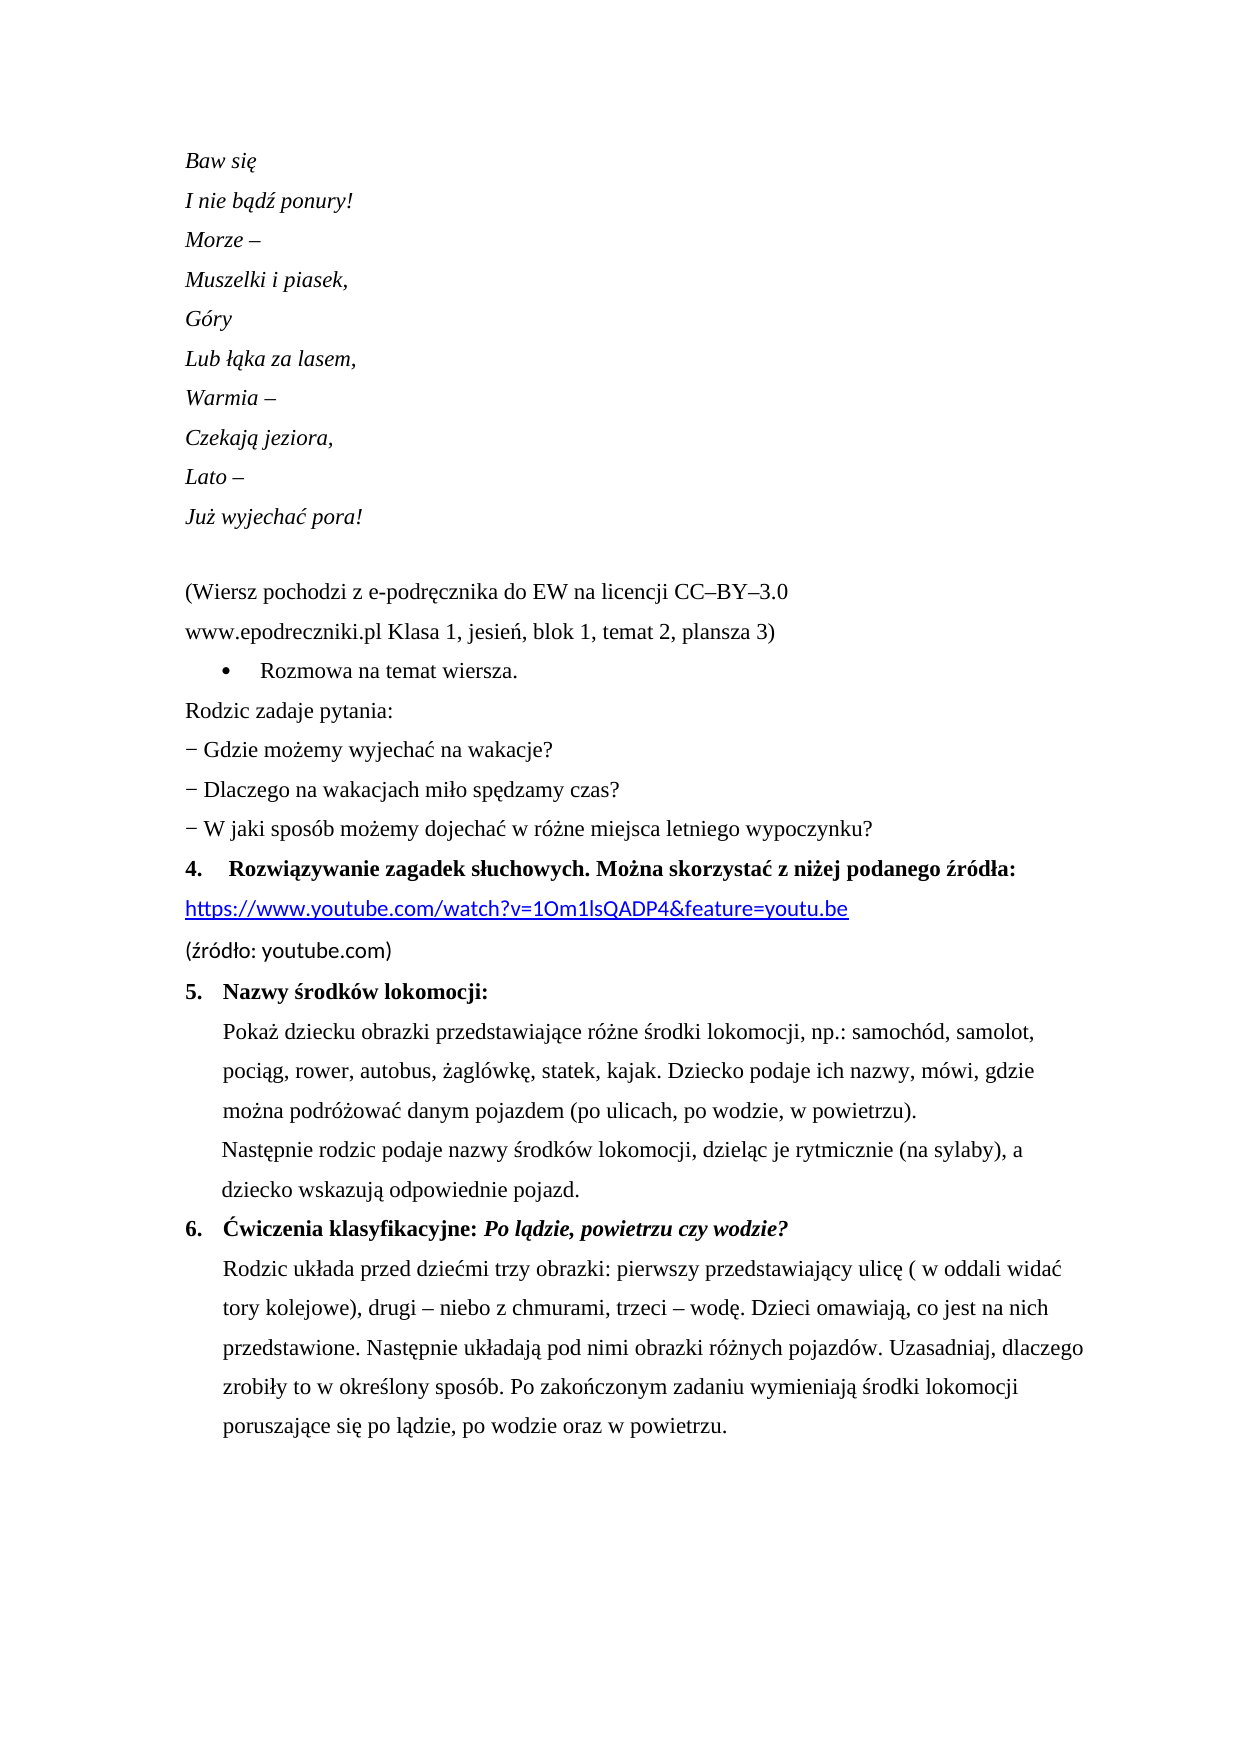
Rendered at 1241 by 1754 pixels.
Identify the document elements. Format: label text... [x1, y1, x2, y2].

list Ćwiczenia klasyfikacyjne: Po lądzie, powietrzu czy wodzie? [185, 1215, 1093, 1241]
text − Dlaczego na wakacjach miło spędzamy czas? [148, 776, 1093, 802]
text − Gdzie możemy wyjechać na wakacje? [148, 736, 1093, 763]
text www.epodreczniki.pl Klasa 1, jesień, blok 1, temat 2, plansza 3) [148, 618, 1093, 644]
text Lub łąka za lasem, [148, 345, 1093, 371]
list Pokaż dziecku obrazki przedstawiające różne środki lokomocji, np.: samochód, samolot, pociąg, rower, autobus, żaglówkę, statek, kajak. Dziecko podaje ich nazwy, mówi, gdzie można podróżować danym pojazdem (po ulicach, po wodzie, w powietrzu). [223, 1018, 1093, 1123]
text Już wyjechać pora! [148, 503, 1093, 529]
text I nie bądź ponury! [148, 187, 1093, 213]
text (źródło: youtube.com) [148, 936, 1093, 964]
list Nazwy środków lokomocji: [185, 978, 1093, 1004]
text Rodzic zadaje pytania: [148, 697, 1093, 723]
text Muszelki i piasek, [148, 266, 1093, 292]
list Rozwiązywanie zagadek słuchowych. Można skorzystać z niżej podanego źródła: [185, 855, 1093, 881]
text Czekają jeziora, [148, 424, 1093, 450]
text (Wiersz pochodzi z e-podręcznika do EW na licencji CC–BY–3.0 [148, 578, 1093, 605]
text Morze – [148, 227, 1093, 253]
text Warmia – [148, 384, 1093, 411]
text Góry [148, 306, 1093, 332]
list Rozmowa na temat wiersza. [222, 657, 1093, 684]
text Lato – [148, 463, 1093, 490]
text − W jaki sposób możemy dojechać w różne miejsca letniego wypoczynku? [148, 815, 1093, 842]
text Następnie rodzic podaje nazwy środków lokomocji, dzieląc je rytmicznie (na sylaby), a dziecko wskazują odpowiednie pojazd. [221, 1136, 1093, 1202]
text https://www.youtube.com/watch?v=1Om1lsQADP4&feature=youtu.be [148, 894, 1093, 922]
text Baw się [148, 148, 1093, 174]
list Rodzic układa przed dziećmi trzy obrazki: pierwszy przedstawiający ulicę ( w oddali widać tory kolejowe), drugi – niebo z chmurami, trzeci – wodę. Dzieci omawiają, co jest na nich przedstawione. Następnie układają pod nimi obrazki różnych pojazdów. Uzasadniaj, dlaczego zrobiły to w określony sposób. Po zakończonym zadaniu wymieniają środki lokomocji poruszające się po lądzie, po wodzie oraz w powietrzu. [223, 1254, 1093, 1439]
